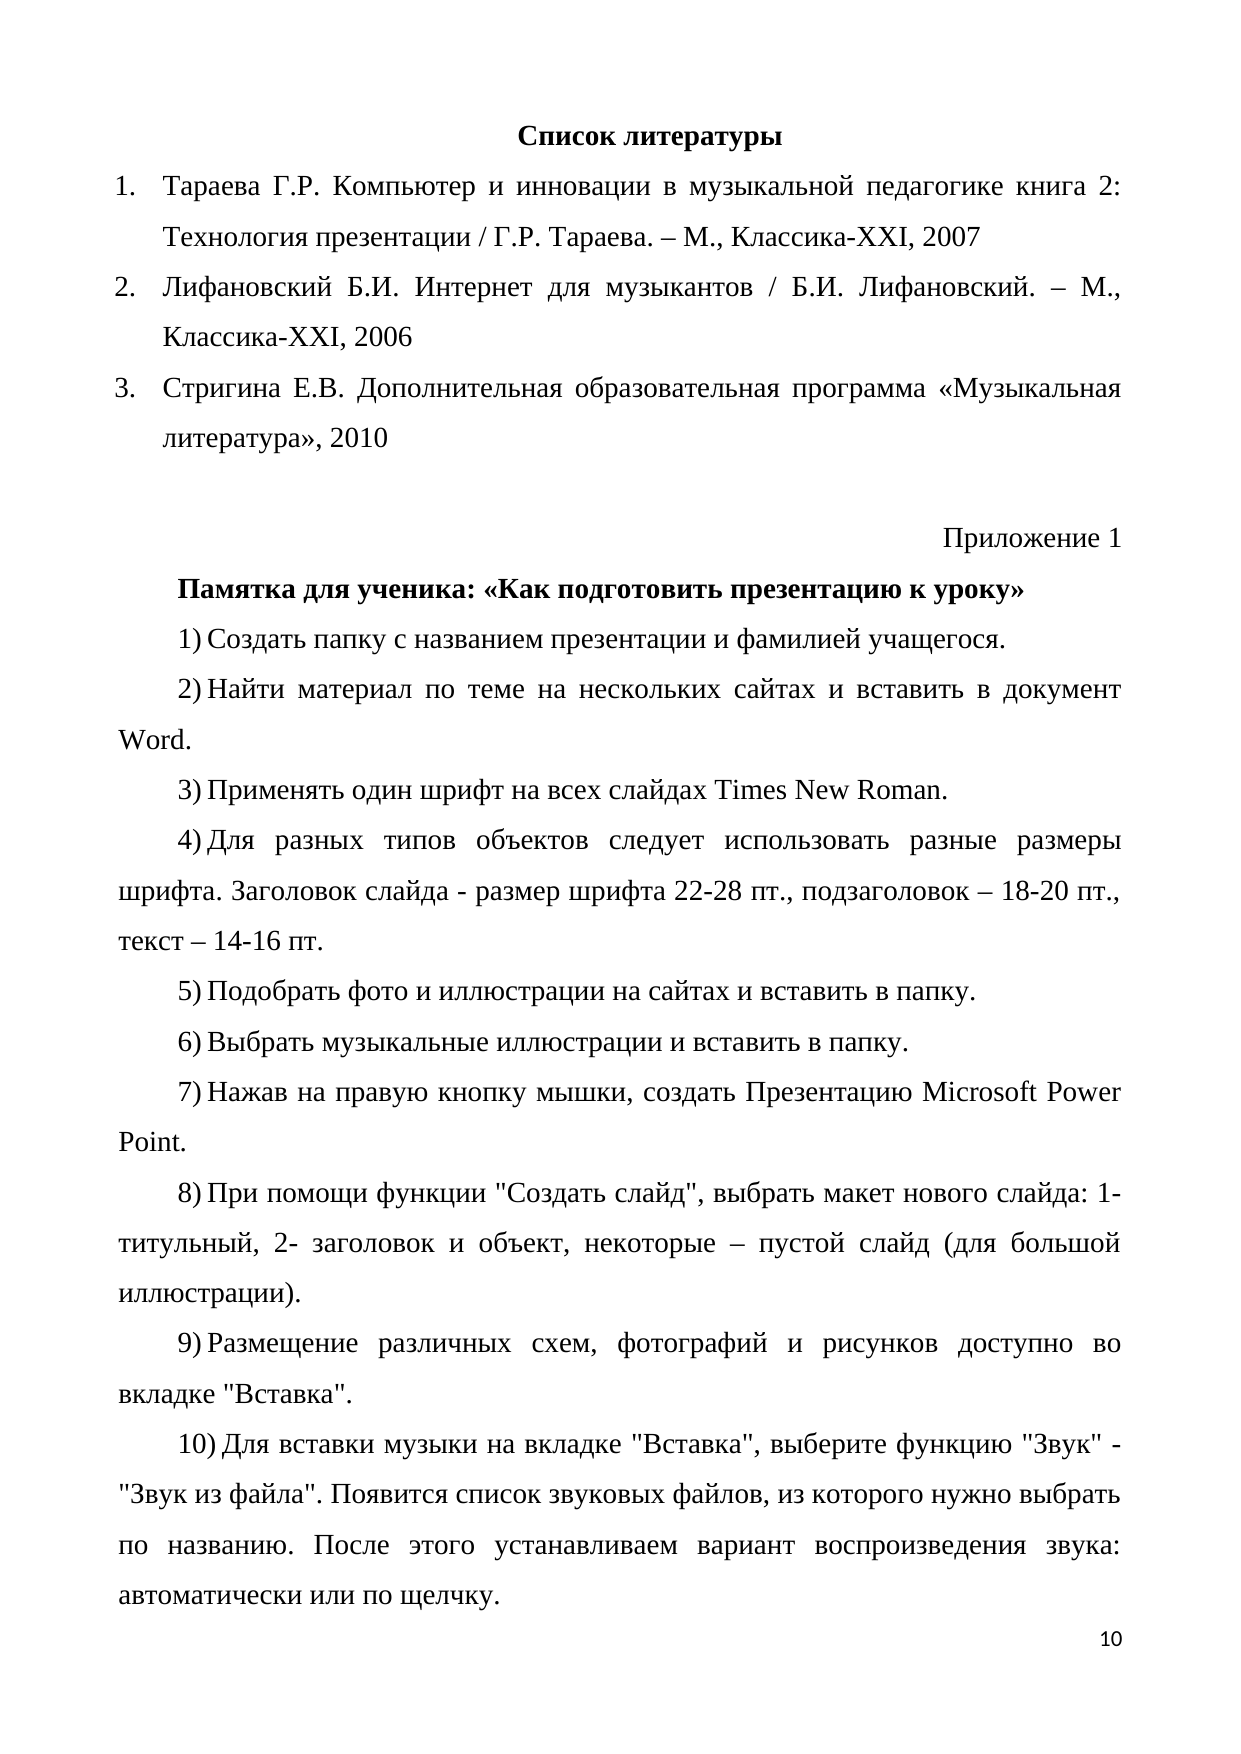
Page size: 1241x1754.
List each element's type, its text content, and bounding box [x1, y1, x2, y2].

list Применять один шрифт на всех слайдах Times New Roman. [118, 772, 1122, 806]
list При помощи функции "Создать слайд", выбрать макет нового слайда: 1- титульный, 2- заголовок и объект, некоторые – пустой слайд (для большой иллюстрации). [118, 1175, 1122, 1309]
list Лифановский Б.И. Интернет для музыкантов / Б.И. Лифановский. – М., Классика-XXI, 2006 [125, 269, 1122, 353]
list Создать папку с названием презентации и фамилией учащегося. [118, 621, 1122, 655]
list Выбрать музыкальные иллюстрации и вставить в папку. [118, 1024, 1122, 1057]
list Для вставки музыки на вкладке "Вставка", выберите функцию "Звук" - "Звук из файла". Появится список звуковых файлов, из которого нужно выбрать по названию. После этого устанавливаем вариант воспроизведения звука: автоматически или по щелчку. [118, 1426, 1122, 1611]
text Приложение 1 [118, 521, 1122, 554]
list Размещение различных схем, фотографий и рисунков доступно во вкладке "Вставка". [118, 1326, 1122, 1409]
list Найти материал по теме на нескольких сайтах и вставить в документ Word. [118, 672, 1122, 755]
list Тараева Г.Р. Компьютер и инновации в музыкальной педагогике книга 2: Технология презентации / Г.Р. Тараева. – М., Классика-XXI, 2007 [125, 168, 1122, 252]
text Памятка для ученика: «Как подготовить презентацию к уроку» [118, 571, 1122, 604]
list Нажав на правую кнопку мышки, создать Презентацию Microsoft Power Point. [118, 1074, 1122, 1158]
text Список литературы [118, 118, 1122, 152]
list Стригина Е.В. Дополнительная образовательная программа «Музыкальная литература», 2010 [125, 370, 1122, 453]
list Подобрать фото и иллюстрации на сайтах и вставить в папку. [118, 973, 1122, 1007]
list Для разных типов объектов следует использовать разные размеры шрифта. Заголовок слайда - размер шрифта 22-28 пт., подзаголовок – 18-20 пт., текст – 14-16 пт. [118, 822, 1122, 957]
